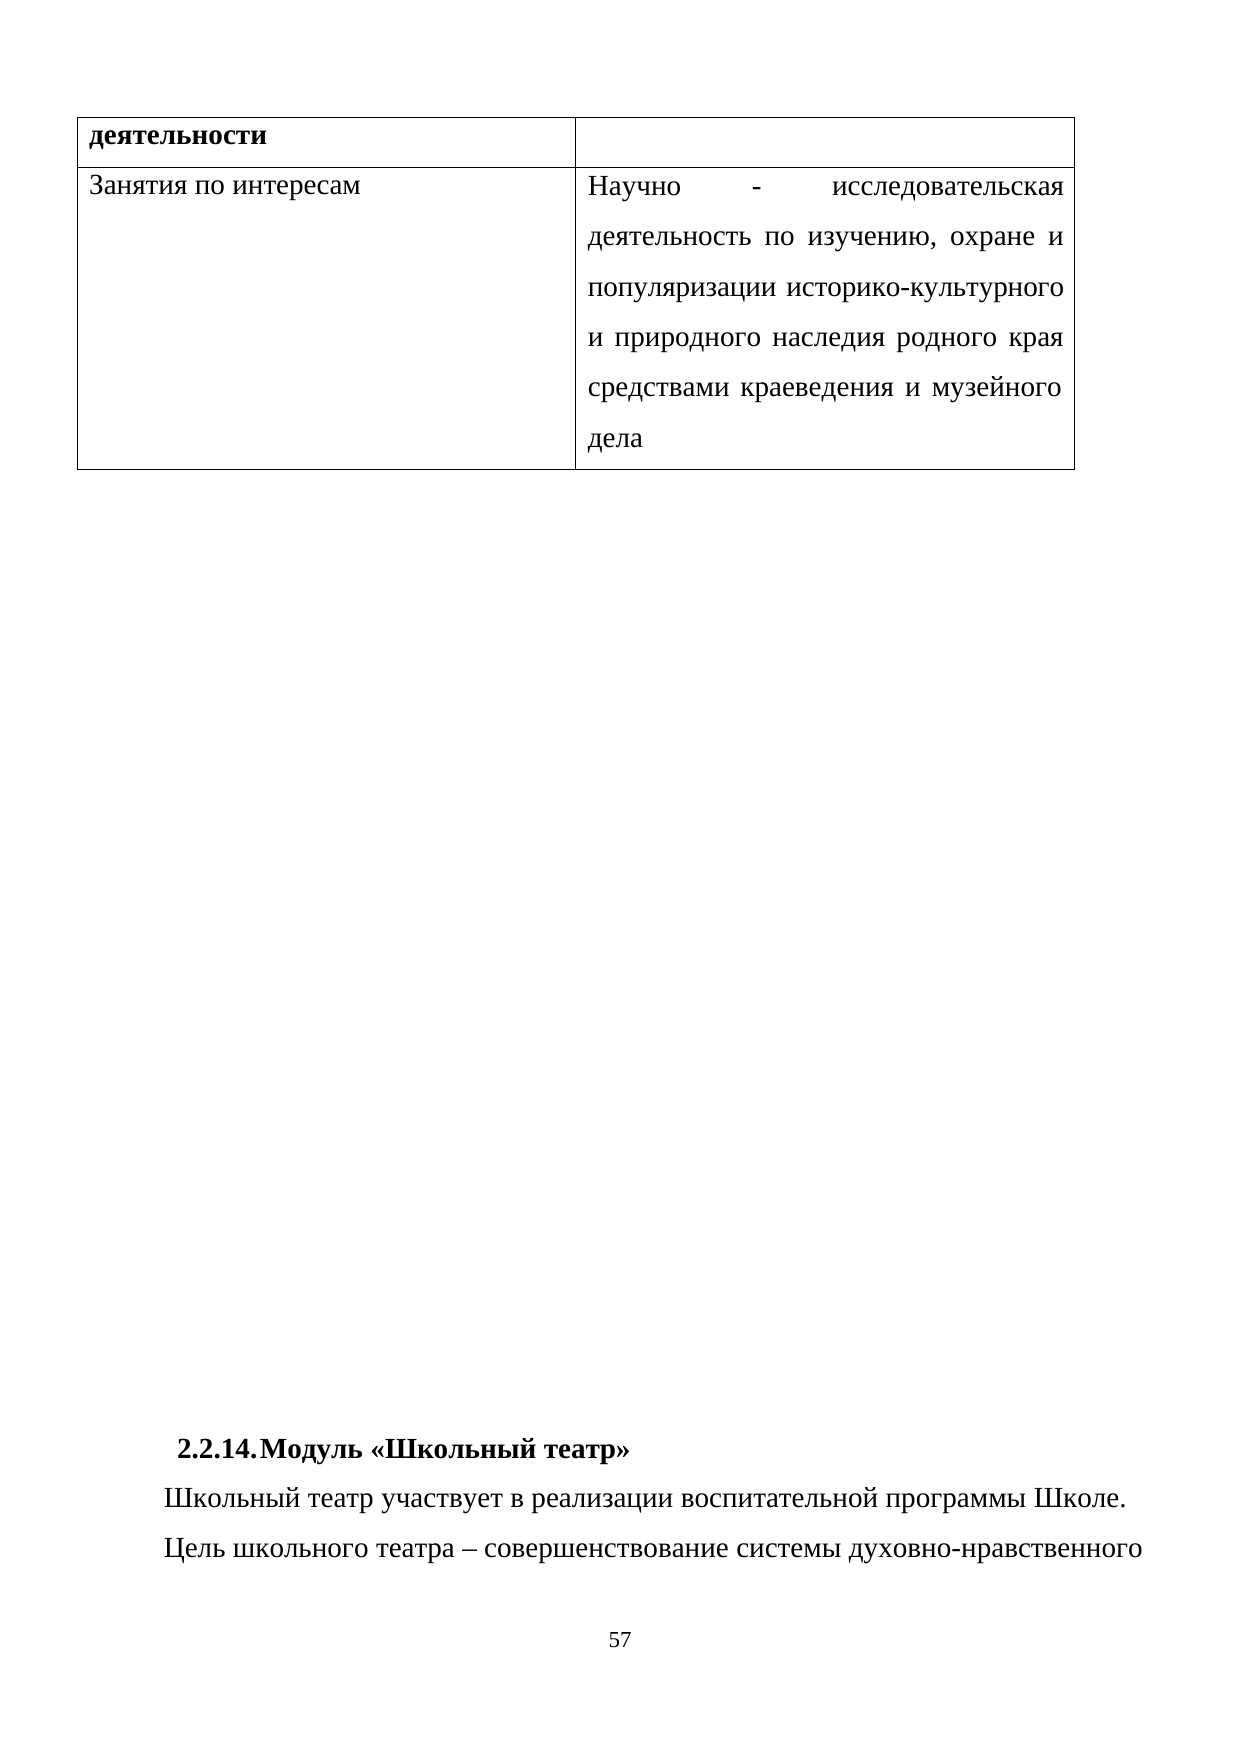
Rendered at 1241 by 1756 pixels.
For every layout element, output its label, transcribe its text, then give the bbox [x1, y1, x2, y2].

table_header деятельности [78, 118, 575, 167]
text Цель школьного театра – совершенствование системы духовно-нравственного [163, 1531, 1194, 1564]
table_header [576, 118, 1074, 167]
table_cell Научно - исследовательская деятельность по изучению, охране и популяризации историко-культурного и природного наследия родного края средствами краеведения и музейного дела [576, 168, 1074, 469]
table_cell Занятия по интересам [78, 168, 575, 469]
text Школьный театр участвует в реализации воспитательной программы Школе. [88, 1480, 1138, 1514]
subtitle Модуль «Школьный театр» [177, 1431, 1194, 1464]
